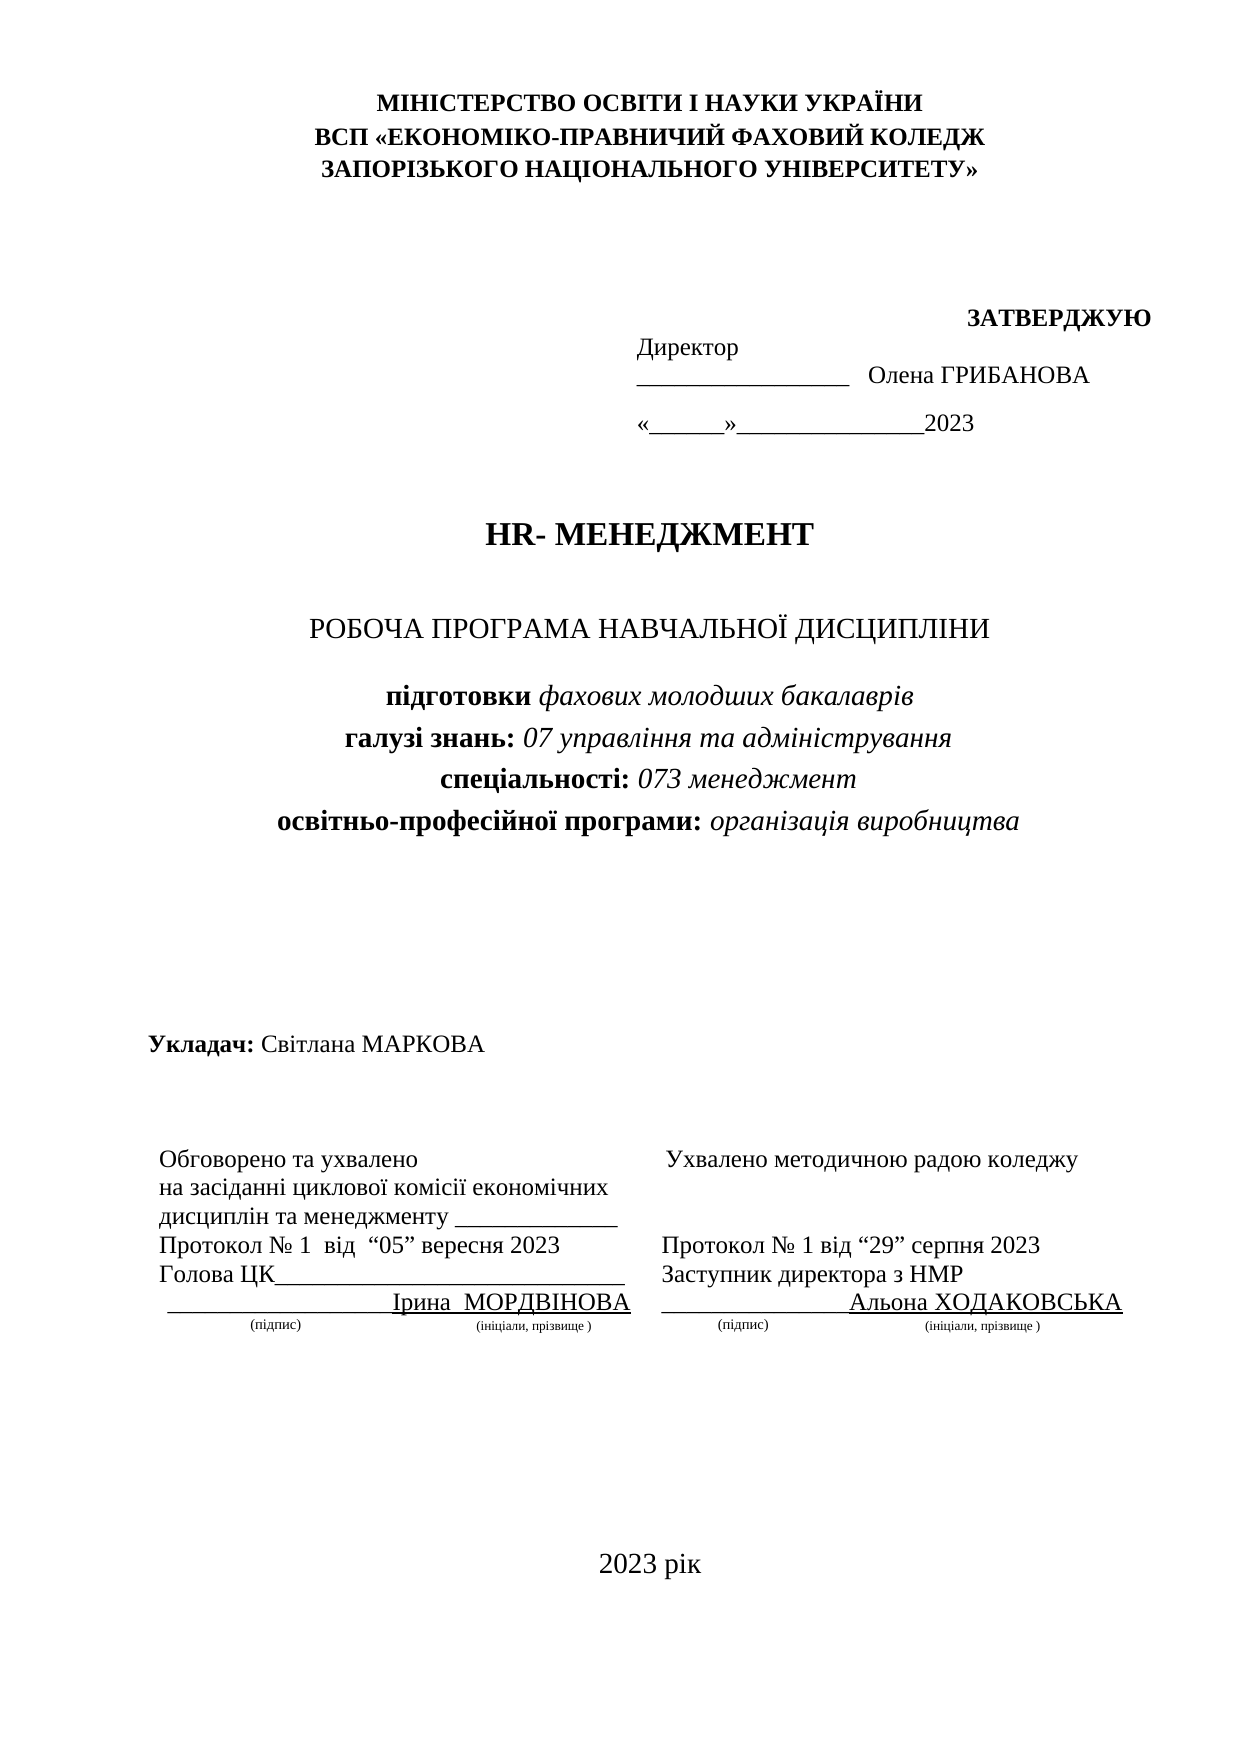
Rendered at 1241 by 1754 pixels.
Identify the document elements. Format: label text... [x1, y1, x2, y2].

text HR- МЕНЕДЖМЕНТ [148, 514, 1152, 552]
text ЗАТВЕРДЖУЮ [369, 303, 1152, 332]
table_header Ухвалено методичною радою коледжу Протокол № 1 від “29” серпня 2023 Заступник директора з НМР _______________Альона Ходаковська (підпис) (ініціали, прізвище ) [650, 1144, 1144, 1345]
text РОБОЧА ПРОГРАМА НАВЧАЛЬНОЇ ДИСЦИПЛІНИ [148, 611, 1152, 644]
table_header Обговорено та ухвалено на засіданні циклової комісії економічних дисциплін та менеджменту _____________ Протокол № 1 від “05” вересня 2023 Голова ЦК____________________________ __________________Ірина Мордвінова (підпис) (ініціали, прізвище ) [148, 1144, 650, 1345]
text освітньо-професійної програми: організація виробництва [148, 803, 1152, 837]
text Укладач: Світлана МАРКОВА [148, 1029, 1152, 1057]
text 2023 рік [148, 1546, 1152, 1580]
text спеціальності: 073 менеджмент [148, 762, 1152, 795]
text МІНІСТЕРСТВО ОСВІТИ І НАУКИ УКРАЇНИ [148, 88, 1152, 117]
text підготовки фахових молодших бакалаврів [148, 678, 1152, 711]
text Директор [637, 332, 1152, 360]
text «______»_______________2023 [74, 408, 1152, 437]
text ВСП «ЕКОНОМІКО-ПРАВНИЧИЙ ФАХОВИЙ КОЛЕДЖ [148, 122, 1152, 150]
text галузі знань: 07 управління та адміністрування [148, 720, 1152, 753]
text _________________ Олена Грибанова [637, 360, 1152, 389]
text ЗАПОРІЗЬКОГО НАЦІОНАЛЬНОГО УНІВЕРСИТЕТУ» [148, 154, 1152, 183]
